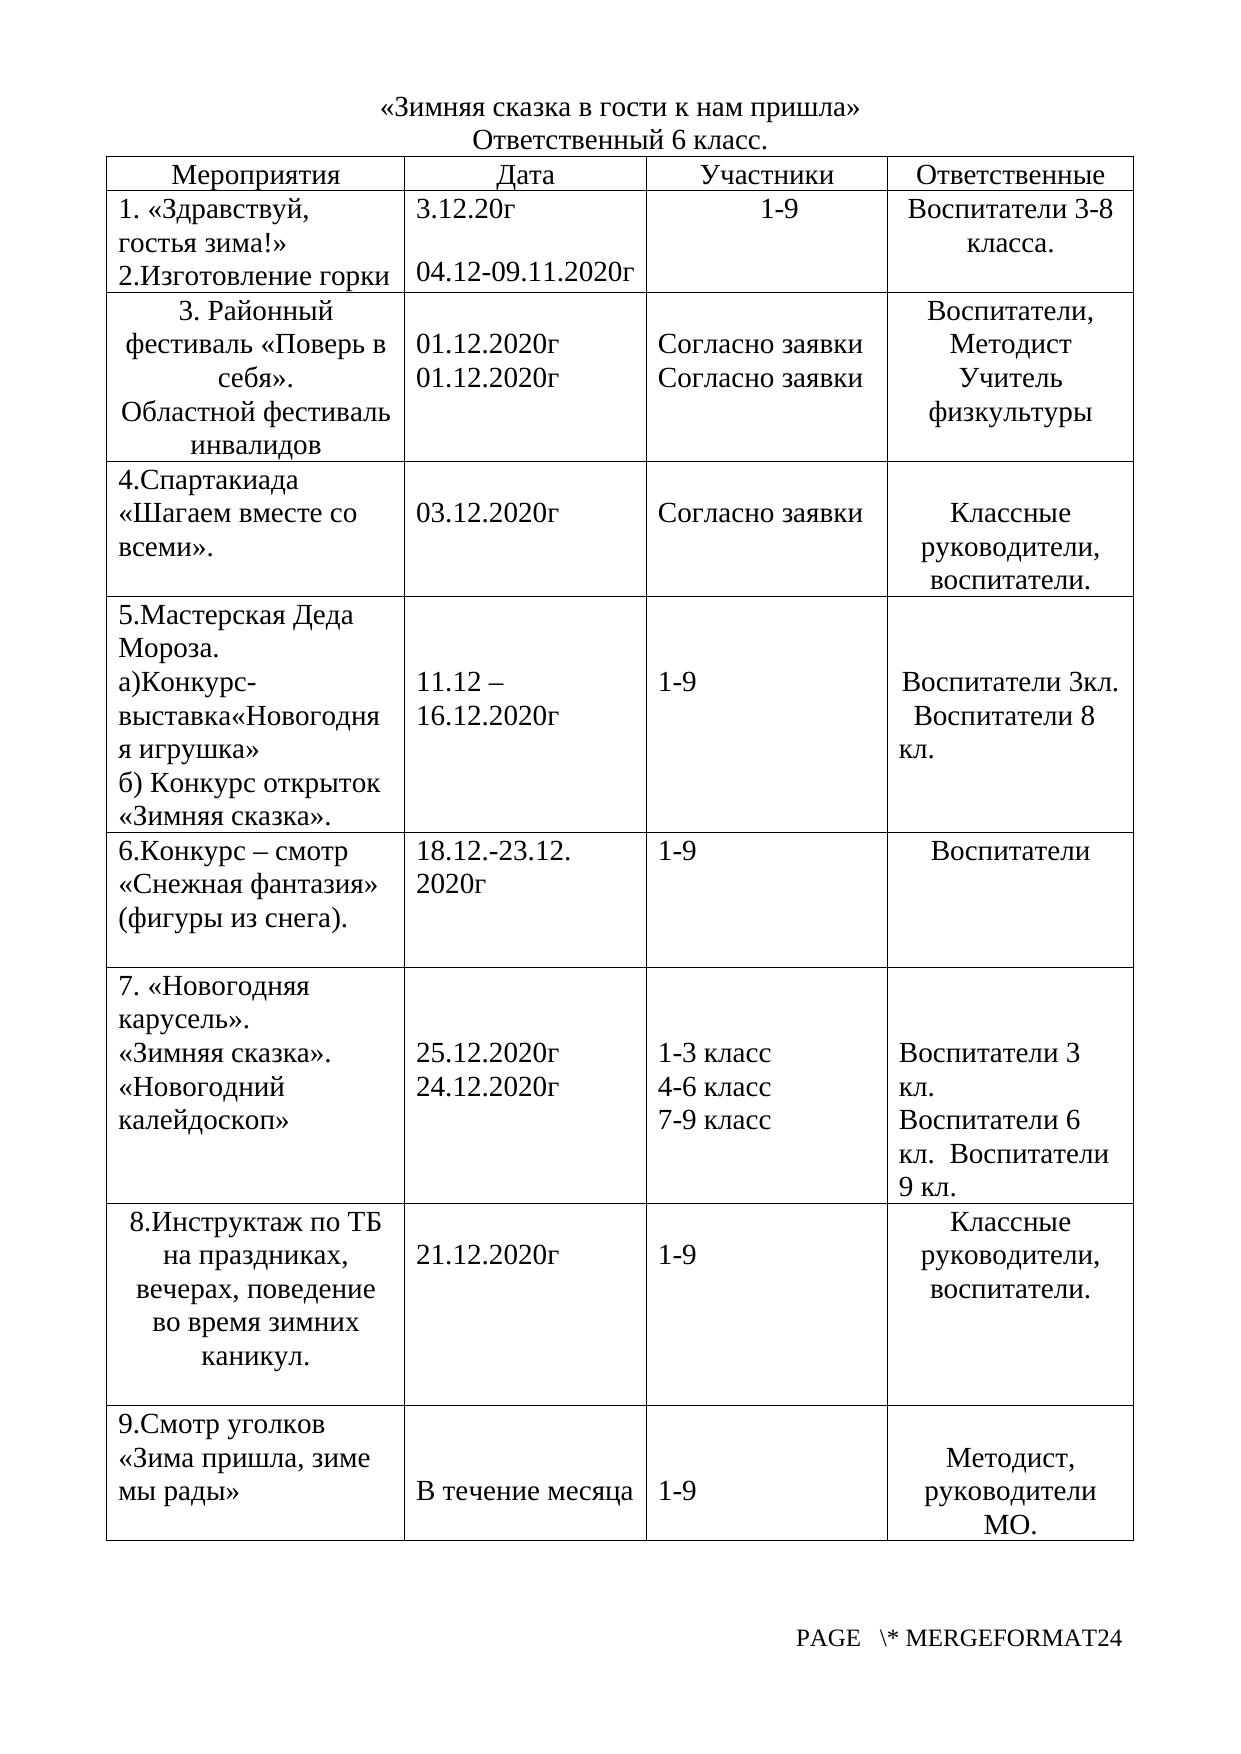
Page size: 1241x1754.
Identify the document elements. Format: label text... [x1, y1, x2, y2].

table_cell 1-9 [647, 1406, 887, 1540]
table_cell Воспитатели [888, 833, 1133, 967]
text Ответственный 6 класс. [118, 122, 1122, 156]
table_header Ответственные [888, 157, 1133, 190]
table_cell 18.12.-23.12. 2020г [405, 833, 646, 967]
table_cell 01.12.2020г 01.12.2020г [405, 293, 646, 461]
table_header Мероприятия [107, 157, 404, 190]
table_cell 6.Конкурс – смотр «Снежная фантазия» (фигуры из снега). [107, 833, 404, 967]
table_cell В течение месяца [405, 1406, 646, 1540]
table_cell 9.Смотр уголков «Зима пришла, зиме мы рады» [107, 1406, 404, 1540]
table_cell 3.12.20г 04.12-09.11.2020г [405, 191, 646, 292]
table_cell Воспитатели 3кл. Воспитатели 8 кл. [888, 597, 1133, 832]
table_cell Методист, руководители МО. [888, 1406, 1133, 1540]
table_cell 1. «Здравствуй, гостья зима!» 2.Изготовление горки [107, 191, 404, 292]
table_cell Классные руководители, воспитатели. [888, 462, 1133, 596]
table_header Участники [647, 157, 887, 190]
table_cell 1-3 класс 4-6 класс 7-9 класс [647, 968, 887, 1203]
table_cell Воспитатели 3-8 класса. [888, 191, 1133, 292]
text «Зимняя сказка в гости к нам пришла» [118, 89, 1122, 122]
table_cell 3. Районный фестиваль «Поверь в себя». Областной фестиваль инвалидов [107, 293, 404, 461]
table_cell Воспитатели, Методист Учитель физкультуры [888, 293, 1133, 461]
table_cell 7. «Новогодняя карусель». «Зимняя сказка». «Новогодний калейдоскоп» [107, 968, 404, 1203]
table_cell 8.Инструктаж по ТБ на праздниках, вечерах, поведение во время зимних каникул. [107, 1204, 404, 1405]
table_header Дата [405, 157, 646, 190]
table_cell Воспитатели 3 кл. Воспитатели 6 кл. Воспитатели 9 кл. [888, 968, 1133, 1203]
table_cell Согласно заявки Согласно заявки [647, 293, 887, 461]
table_cell 1-9 [647, 1204, 887, 1405]
table_cell 5.Мастерская Деда Мороза. а)Конкурс-выставка«Новогодняя игрушка» б) Конкурс открыток «Зимняя сказка». [107, 597, 404, 832]
table_cell 25.12.2020г 24.12.2020г [405, 968, 646, 1203]
table_cell 03.12.2020г [405, 462, 646, 596]
table_cell Классные руководители, воспитатели. [888, 1204, 1133, 1405]
table_cell Согласно заявки [647, 462, 887, 596]
table_cell 1-9 [647, 597, 887, 832]
table_cell 1-9 [647, 191, 887, 292]
table_cell 11.12 – 16.12.2020г [405, 597, 646, 832]
table_cell 4.Спартакиада «Шагаем вместе со всеми». [107, 462, 404, 596]
table_cell 1-9 [647, 833, 887, 967]
table_cell 21.12.2020г [405, 1204, 646, 1405]
